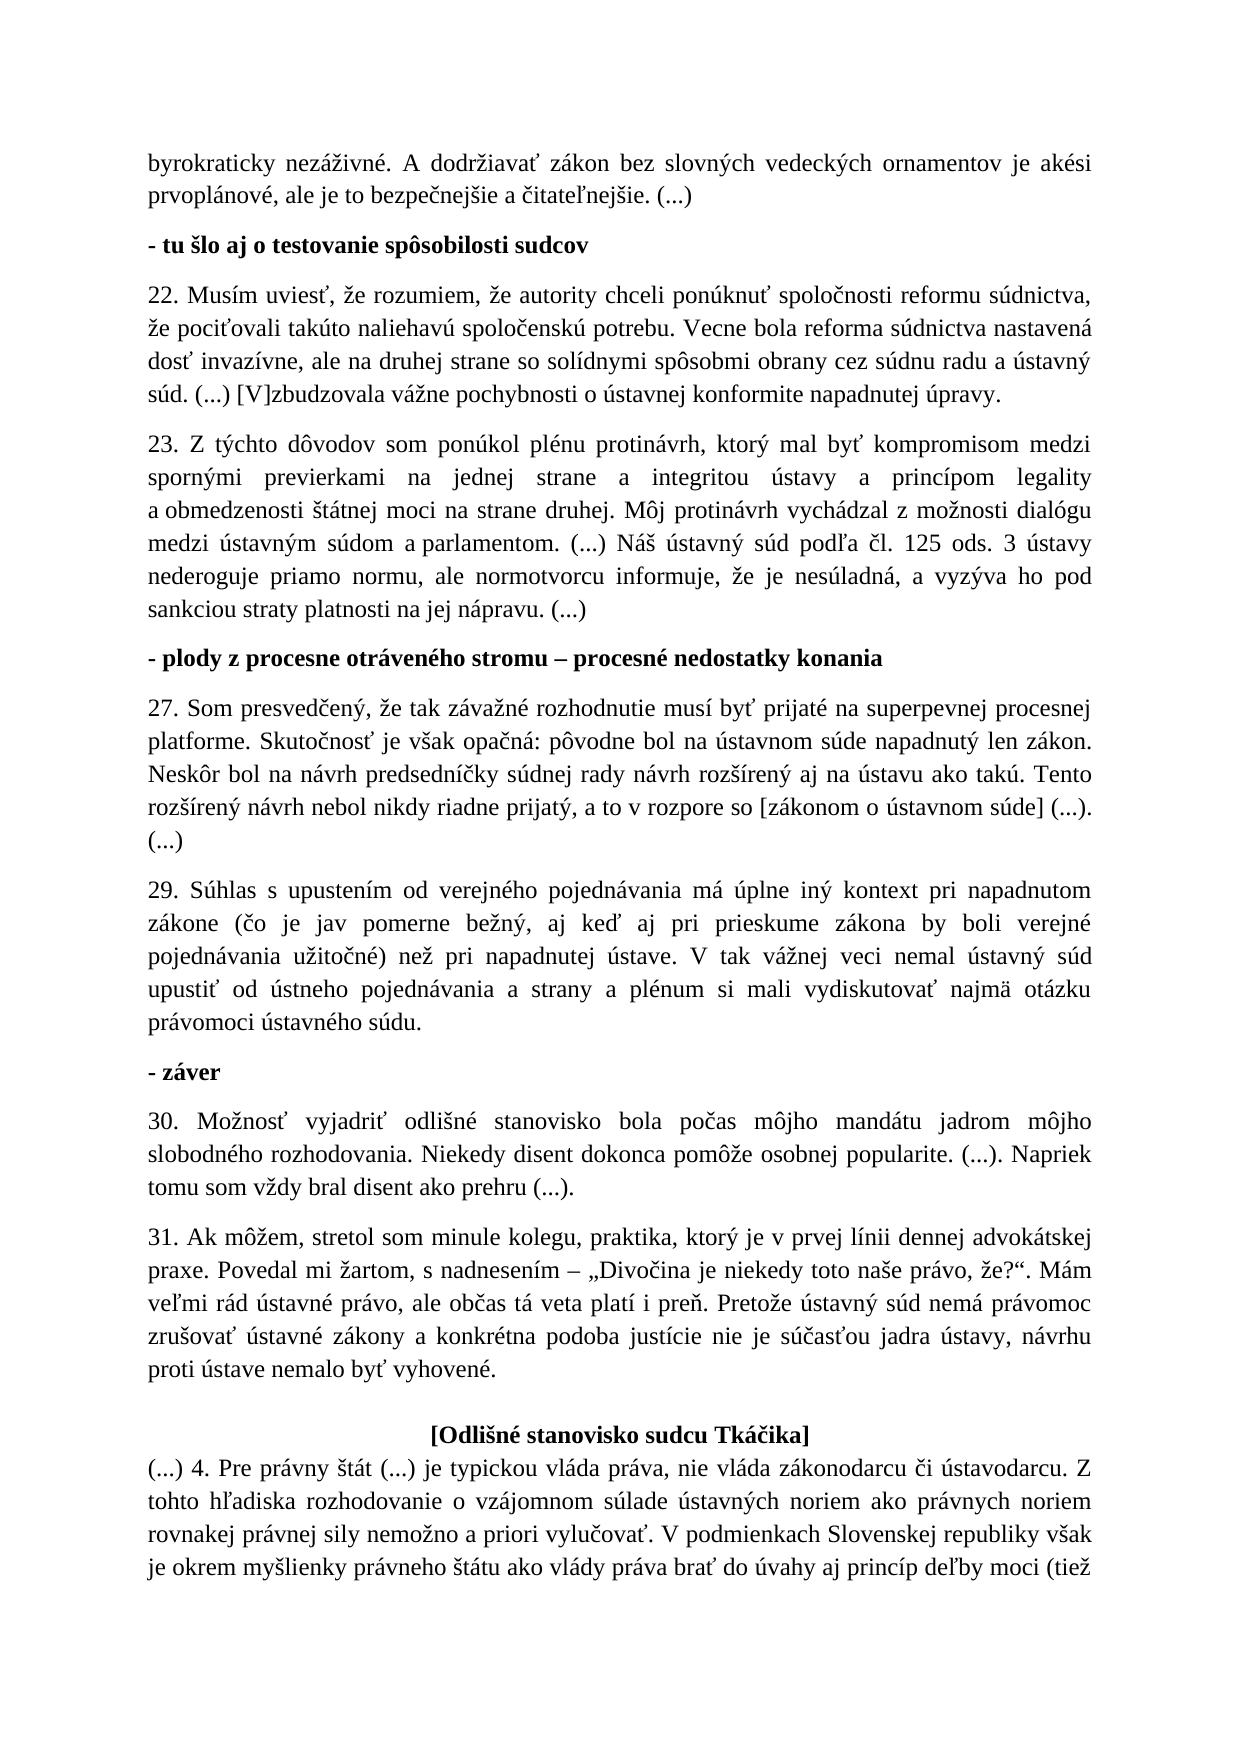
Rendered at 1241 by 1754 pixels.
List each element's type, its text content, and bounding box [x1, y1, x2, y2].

text - plody z procesne otráveného stromu – procesné nedostatky konania [148, 643, 1093, 672]
text 30. Možnosť vyjadriť odlišné stanovisko bola počas môjho mandátu jadrom môjho slobodného rozhodovania. Niekedy disent dokonca pomôže osobnej popularite. (...). Napriek tomu som vždy bral disent ako prehru (...). [148, 1106, 1093, 1201]
text [Odlišné stanovisko sudcu Tkáčika] [148, 1420, 1093, 1449]
text 23. Z týchto dôvodov som ponúkol plénu protinávrh, ktorý mal byť kompromisom medzi spornými previerkami na jednej strane a integritou ústavy a princípom legality a obmedzenosti štátnej moci na strane druhej. Môj protinávrh vychádzal z možnosti dialógu medzi ústavným súdom a parlamentom. (...) Náš ústavný súd podľa čl. 125 ods. 3 ústavy nederoguje priamo normu, ale normotvorcu informuje, že je nesúladná, a vyzýva ho pod sankciou straty platnosti na jej nápravu. (...) [148, 429, 1093, 623]
text 31. Ak môžem, stretol som minule kolegu, praktika, ktorý je v prvej línii dennej advokátskej praxe. Povedal mi žartom, s nadnesením – „Divočina je niekedy toto naše právo, že?“. Mám veľmi rád ústavné právo, ale občas tá veta platí i preň. Pretože ústavný súd nemá právomoc zrušovať ústavné zákony a konkrétna podoba justície nie je súčasťou jadra ústavy, návrhu proti ústave nemalo byť vyhovené. [148, 1222, 1093, 1383]
text - záver [148, 1057, 1093, 1086]
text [148, 148, 1093, 209]
text - tu šlo aj o testovanie spôsobilosti sudcov [148, 230, 1093, 259]
text 22. Musím uviesť, že rozumiem, že autority chceli ponúknuť spoločnosti reformu súdnictva, že pociťovali takúto naliehavú spoločenskú potrebu. Vecne bola reforma súdnictva nastavená dosť invazívne, ale na druhej strane so solídnymi spôsobmi obrany cez súdnu radu a ústavný súd. (...) [V]zbudzovala vážne pochybnosti o ústavnej konformite napadnutej úpravy. [148, 280, 1093, 408]
text 27. Som presvedčený, že tak závažné rozhodnutie musí byť prijaté na superpevnej procesnej platforme. Skutočnosť je však opačná: pôvodne bol na ústavnom súde napadnutý len zákon. Neskôr bol na návrh predsedníčky súdnej rady návrh rozšírený aj na ústavu ako takú. Tento rozšírený návrh nebol nikdy riadne prijatý, a to v rozpore so [zákonom o ústavnom súde] (...). (...) [148, 693, 1093, 854]
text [148, 1453, 1093, 1581]
text 29. Súhlas s upustením od verejného pojednávania má úplne iný kontext pri napadnutom zákone (čo je jav pomerne bežný, aj keď aj pri prieskume zákona by boli verejné pojednávania užitočné) než pri napadnutej ústave. V tak vážnej veci nemal ústavný súd upustiť od ústneho pojednávania a strany a plénum si mali vydiskutovať najmä otázku právomoci ústavného súdu. [148, 875, 1093, 1036]
